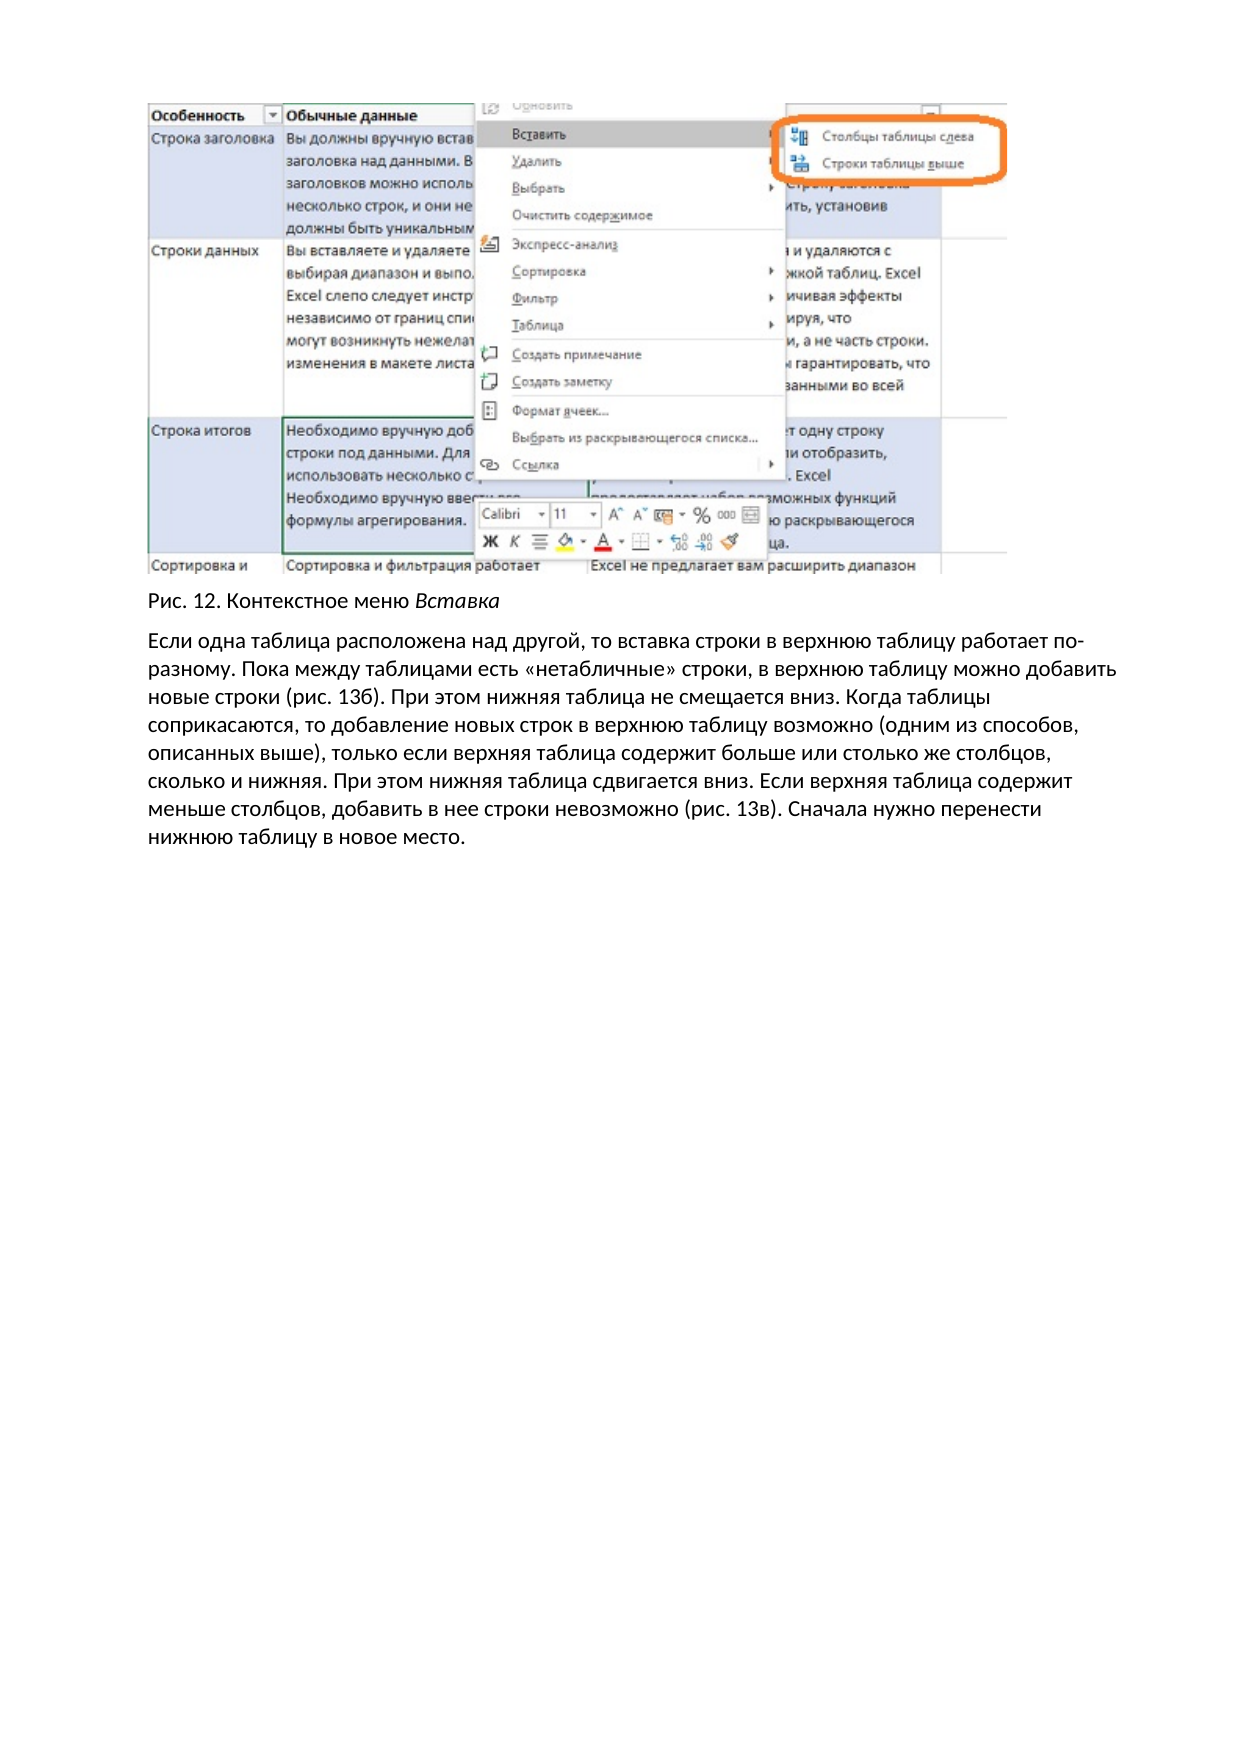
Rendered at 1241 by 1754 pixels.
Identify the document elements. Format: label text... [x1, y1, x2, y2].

picture [147, 103, 1008, 574]
text Если одна таблица расположена над другой, то вставка строки в верхнюю таблицу работает по-разному. Пока между таблицами есть «нетабличные» строки, в верхнюю таблицу можно добавить новые строки (рис. 13б). При этом нижняя таблица не смещается вниз. Когда таблицы соприкасаются, то добавление новых строк в верхнюю таблицу возможно (одним из способов, описанных выше), только если верхняя таблица содержит больше или столько же столбцов, сколько и нижняя. При этом нижняя таблица сдвигается вниз. Если верхняя таблица содержит меньше столбцов, добавить в нее строки невозможно (рис. 13в). Сначала нужно перенести нижнюю таблицу в новое место. [148, 626, 1122, 851]
text Рис. 12. Контекстное меню Вставка [148, 586, 1122, 614]
